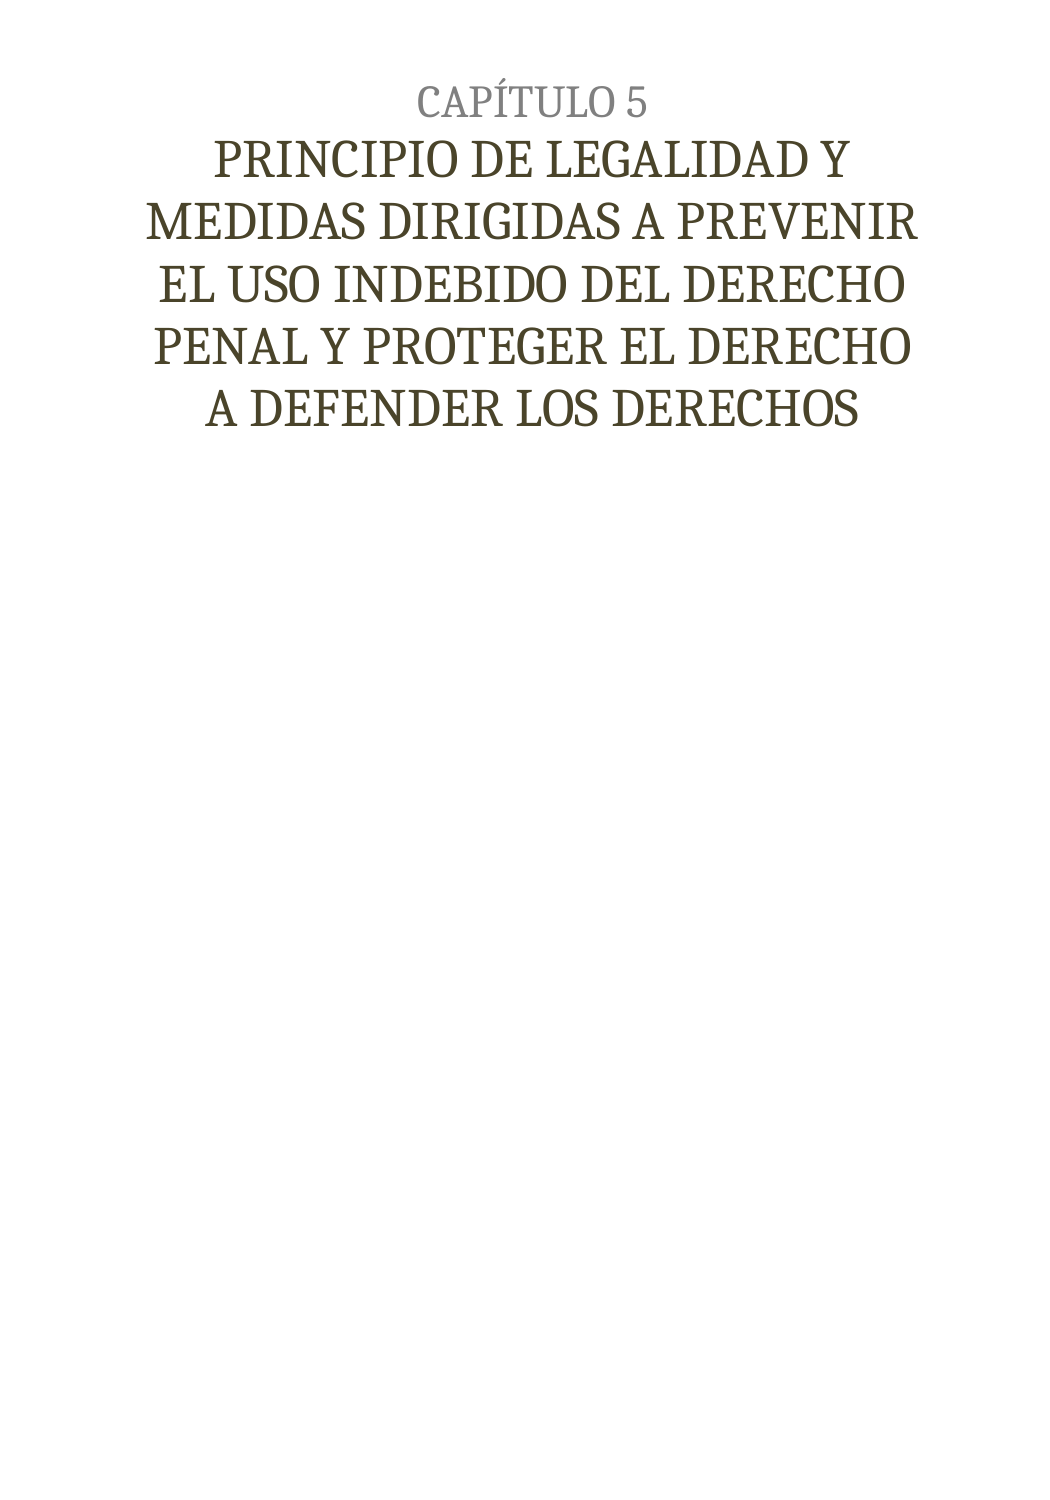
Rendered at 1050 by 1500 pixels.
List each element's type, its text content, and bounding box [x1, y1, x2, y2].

text PRINCIPIO DE LEGALIDAD Y MEDIDAS DIRIGIDAS A PREVENIR EL USO INDEBIDO DEL DERECHO PENAL Y PROTEGER EL DERECHO A DEFENDER LOS DERECHOS [135, 129, 930, 440]
text CAPÍTULO 5 [135, 76, 930, 129]
